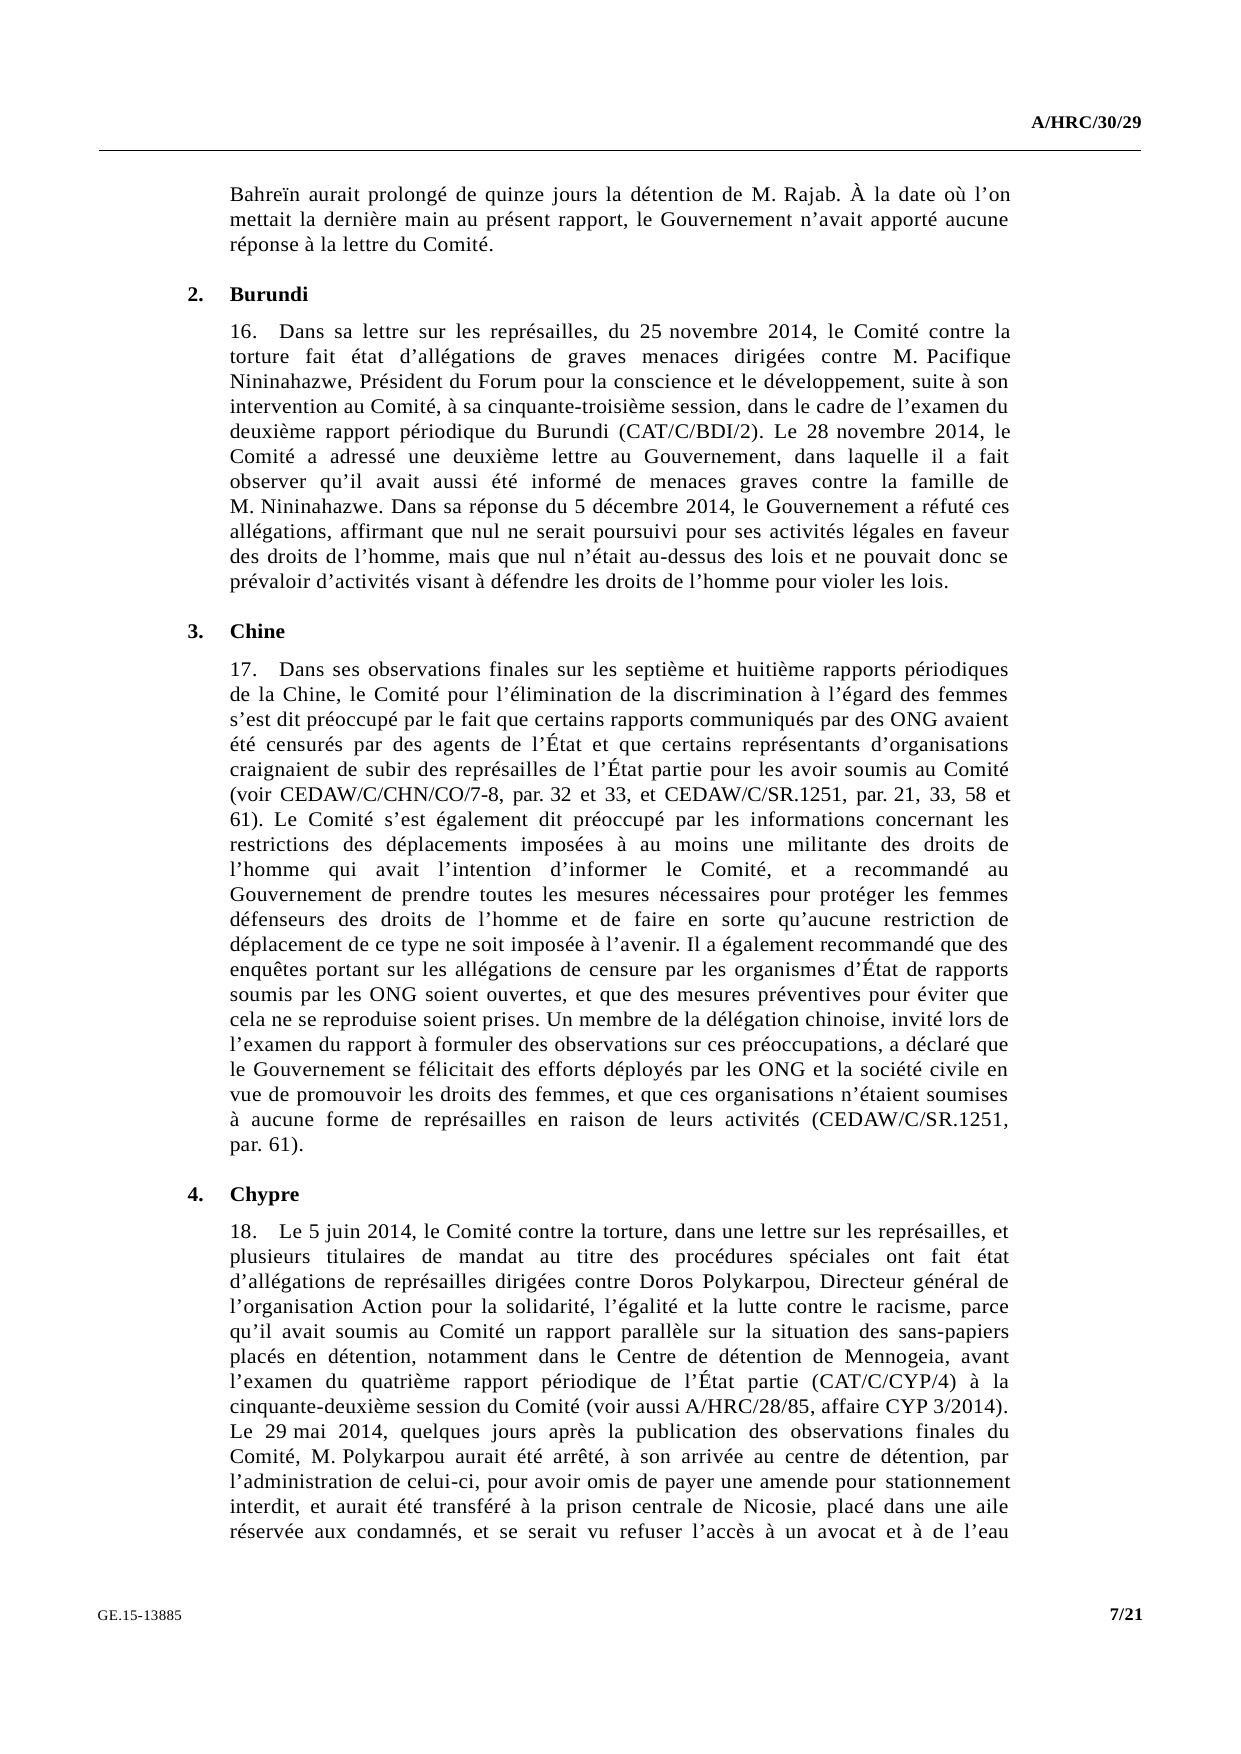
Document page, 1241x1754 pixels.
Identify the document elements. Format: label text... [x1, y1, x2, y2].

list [229, 1219, 1011, 1544]
list Dans sa lettre sur les représailles, du 25 novembre 2014, le Comité contre la torture fait état d’allégations de graves menaces dirigées contre M. Pacifique Nininahazwe, Président du Forum pour la conscience et le développement, suite à son intervention au Comité, à sa cinquante-troisième session, dans le cadre de l’examen du deuxième rapport périodique du Burundi (CAT/C/BDI/2). Le 28 novembre 2014, le Comité a adressé une deuxième lettre au Gouvernement, dans laquelle il a fait observer qu’il avait aussi été informé de menaces graves contre la famille de M. Nininahazwe. Dans sa réponse du 5 décembre 2014, le Gouvernement a réfuté ces allégations, affirmant que nul ne serait poursuivi pour ses activités légales en faveur des droits de l’homme, mais que nul n’était au-dessus des lois et ne pouvait donc se prévaloir d’activités visant à défendre les droits de l’homme pour violer les lois. [229, 319, 1011, 594]
text 4. Chypre [97, 1181, 1011, 1206]
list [229, 181, 1011, 256]
list Dans ses observations finales sur les septième et huitième rapports périodiques de la Chine, le Comité pour l’élimination de la discrimination à l’égard des femmes s’est dit préoccupé par le fait que certains rapports communiqués par des ONG avaient été censurés par des agents de l’État et que certains représentants d’organisations craignaient de subir des représailles de l’État partie pour les avoir soumis au Comité (voir CEDAW/C/CHN/CO/7-8, par. 32 et 33, et CEDAW/C/SR.1251, par. 21, 33, 58 et 61). Le Comité s’est également dit préoccupé par les informations concernant les restrictions des déplacements imposées à au moins une militante des droits de l’homme qui avait l’intention d’informer le Comité, et a recommandé au Gouvernement de prendre toutes les mesures nécessaires pour protéger les femmes défenseurs des droits de l’homme et de faire en sorte qu’aucune restriction de déplacement de ce type ne soit imposée à l’avenir. Il a également recommandé que des enquêtes portant sur les allégations de censure par les organismes d’État de rapports soumis par les ONG soient ouvertes, et que des mesures préventives pour éviter que cela ne se reproduise soient prises. Un membre de la délégation chinoise, invité lors de l’examen du rapport à formuler des observations sur ces préoccupations, a déclaré que le Gouvernement se félicitait des efforts déployés par les ONG et la société civile en vue de promouvoir les droits des femmes, et que ces organisations n’étaient soumises à aucune forme de représailles en raison de leurs activités (CEDAW/C/SR.1251, par. 61). [229, 656, 1011, 1156]
text 3. Chine [97, 619, 1011, 644]
text 2. Burundi [97, 281, 1011, 306]
